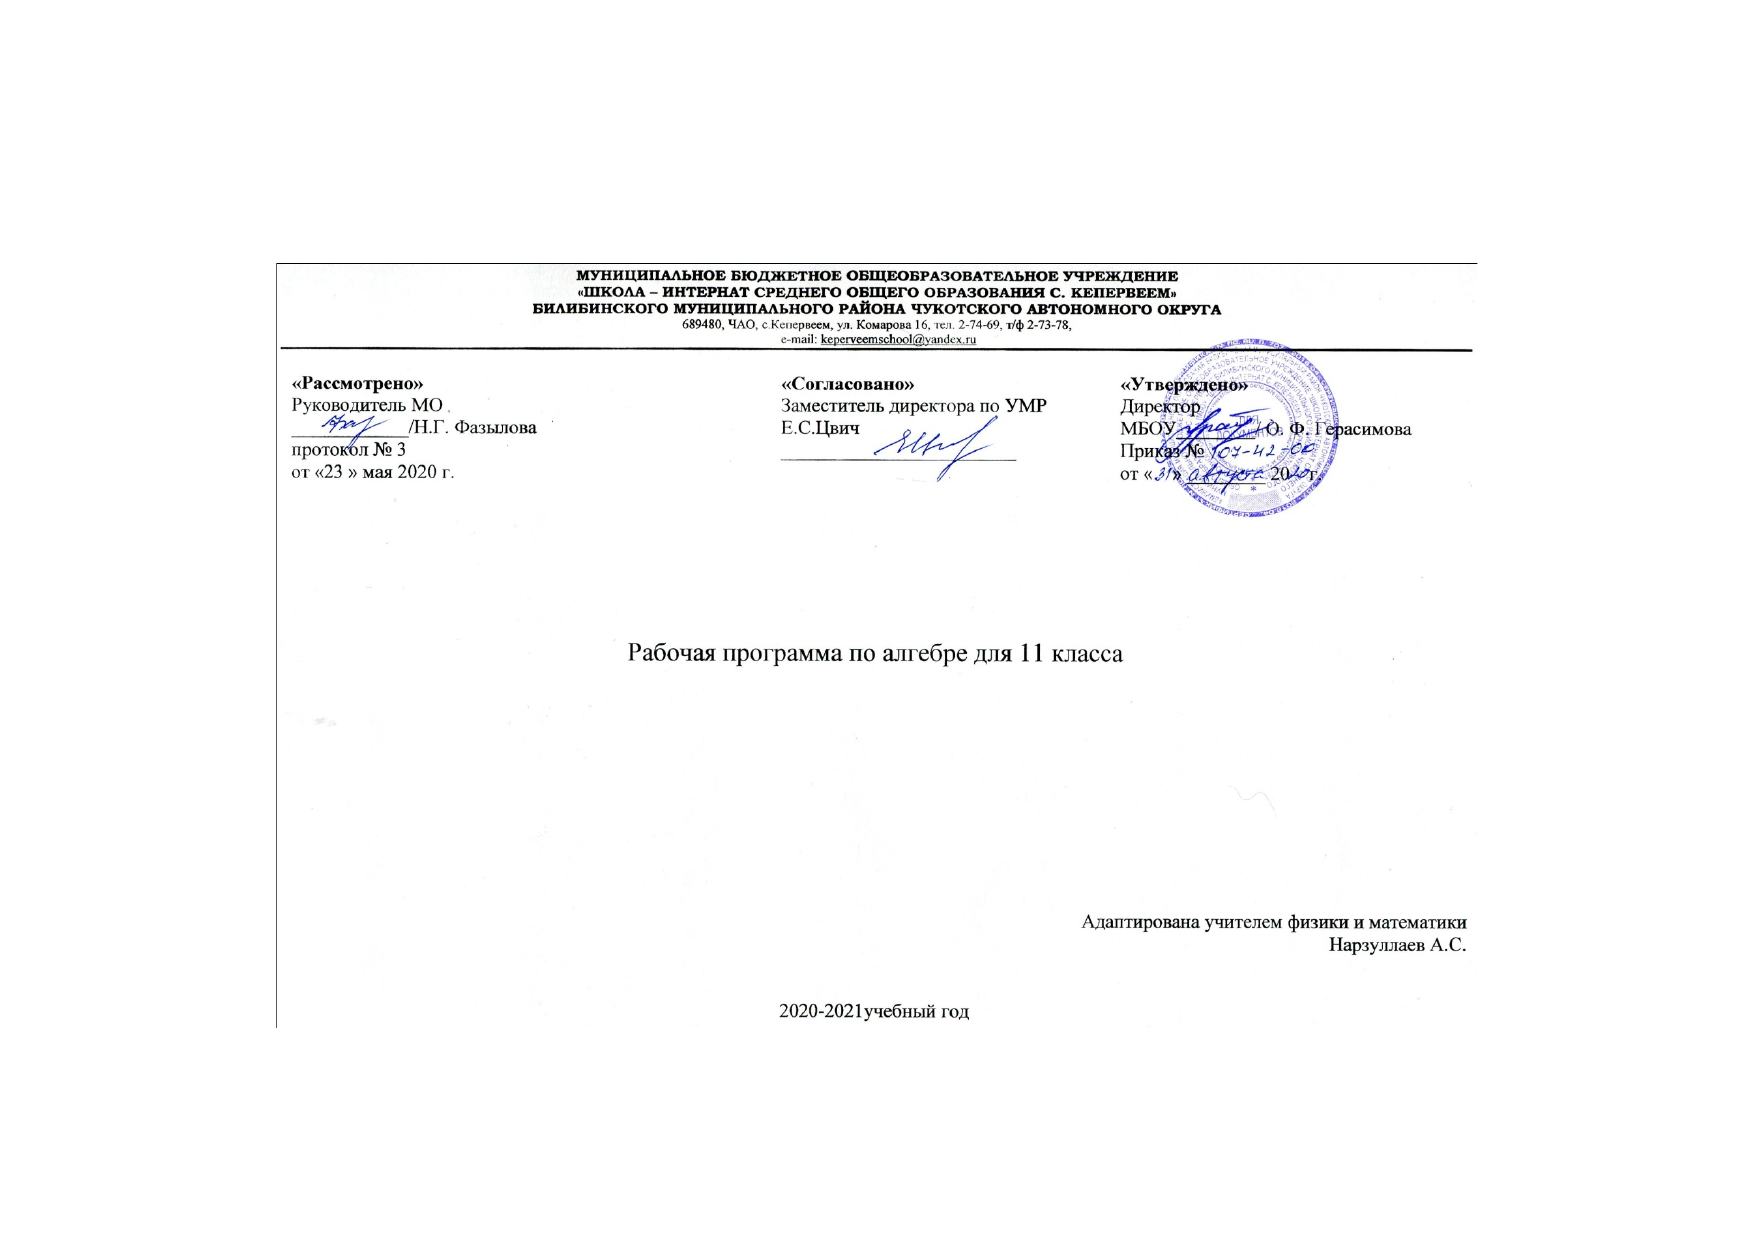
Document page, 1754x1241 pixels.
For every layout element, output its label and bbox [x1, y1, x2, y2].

picture [276, 263, 1478, 1028]
